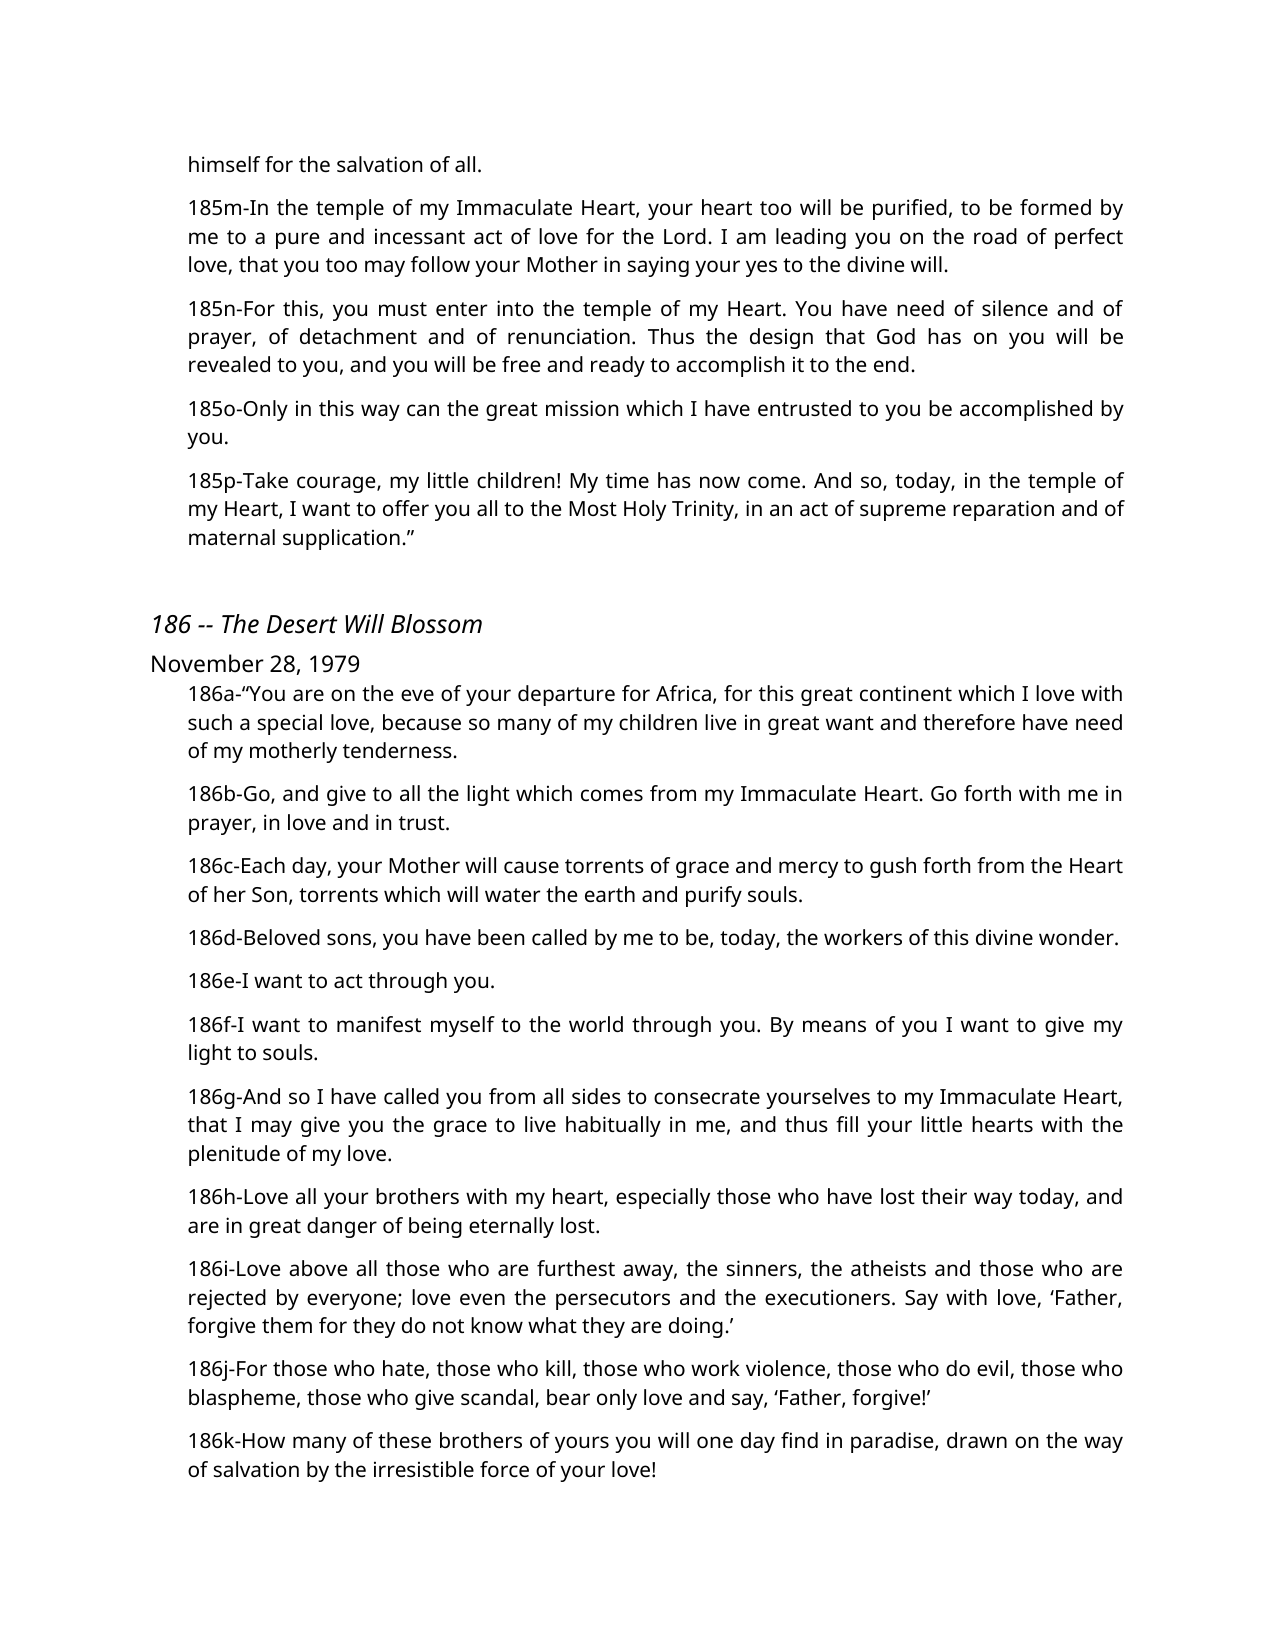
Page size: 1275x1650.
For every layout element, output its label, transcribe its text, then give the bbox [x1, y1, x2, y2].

text 185n-For this, you must enter into the temple of my Heart. You have need of silence and of prayer, of detachment and of renunciation. Thus the design that God has on you will be revealed to you, and you will be free and ready to accomplish it to the end. [187, 294, 1125, 379]
text 185o-Only in this way can the great mission which I have entrusted to you be accomplished by you. [187, 394, 1125, 451]
text 186h-Love all your brothers with my heart, especially those who have lost their way today, and are in great danger of being eternally lost. [187, 1182, 1125, 1239]
text 186k-How many of these brothers of yours you will one day find in paradise, drawn on the way of salvation by the irresistible force of your love! [187, 1426, 1125, 1483]
text 186e-I want to act through you. [187, 967, 1125, 995]
text 186i-Love above all those who are furthest away, the sinners, the atheists and those who are rejected by everyone; love even the persecutors and the executioners. Say with love, ‘Father, forgive them for they do not know what they are doing.’ [187, 1254, 1125, 1339]
text 185p-Take courage, my little children! My time has now come. And so, today, in the temple of my Heart, I want to offer you all to the Most Holy Trinity, in an act of supreme reparation and of maternal supplication.” [187, 466, 1125, 551]
subtitle 186 -- The Desert Will Blossom [150, 607, 1125, 641]
text 186c-Each day, your Mother will cause torrents of grace and mercy to gush forth from the Heart of her Son, torrents which will water the earth and purify souls. [187, 851, 1125, 908]
text 186a-“You are on the eve of your departure for Africa, for this great continent which I love with such a special love, because so many of my children live in great want and therefore have need of my motherly tenderness. [187, 679, 1125, 764]
text 186g-And so I have called you from all sides to consecrate yourselves to my Immaculate Heart, that I may give you the grace to live habitually in me, and thus fill your little hearts with the plenitude of my love. [187, 1082, 1125, 1167]
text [187, 150, 1125, 178]
text 186b-Go, and give to all the light which comes from my Immaculate Heart. Go forth with me in prayer, in love and in trust. [187, 779, 1125, 836]
text November 28, 1979 [150, 648, 1125, 679]
text 186d-Beloved sons, you have been called by me to be, today, the workers of this divine wonder. [187, 923, 1125, 952]
text 185m-In the temple of my Immaculate Heart, your heart too will be purified, to be formed by me to a pure and incessant act of love for the Lord. I am leading you on the road of perfect love, that you too may follow your Mother in saying your yes to the divine will. [187, 193, 1125, 279]
text 186f-I want to manifest myself to the world through you. By means of you I want to give my light to souls. [187, 1010, 1125, 1067]
text 186j-For those who hate, those who kill, those who work violence, those who do evil, those who blaspheme, those who give scandal, bear only love and say, ‘Father, forgive!’ [187, 1354, 1125, 1411]
